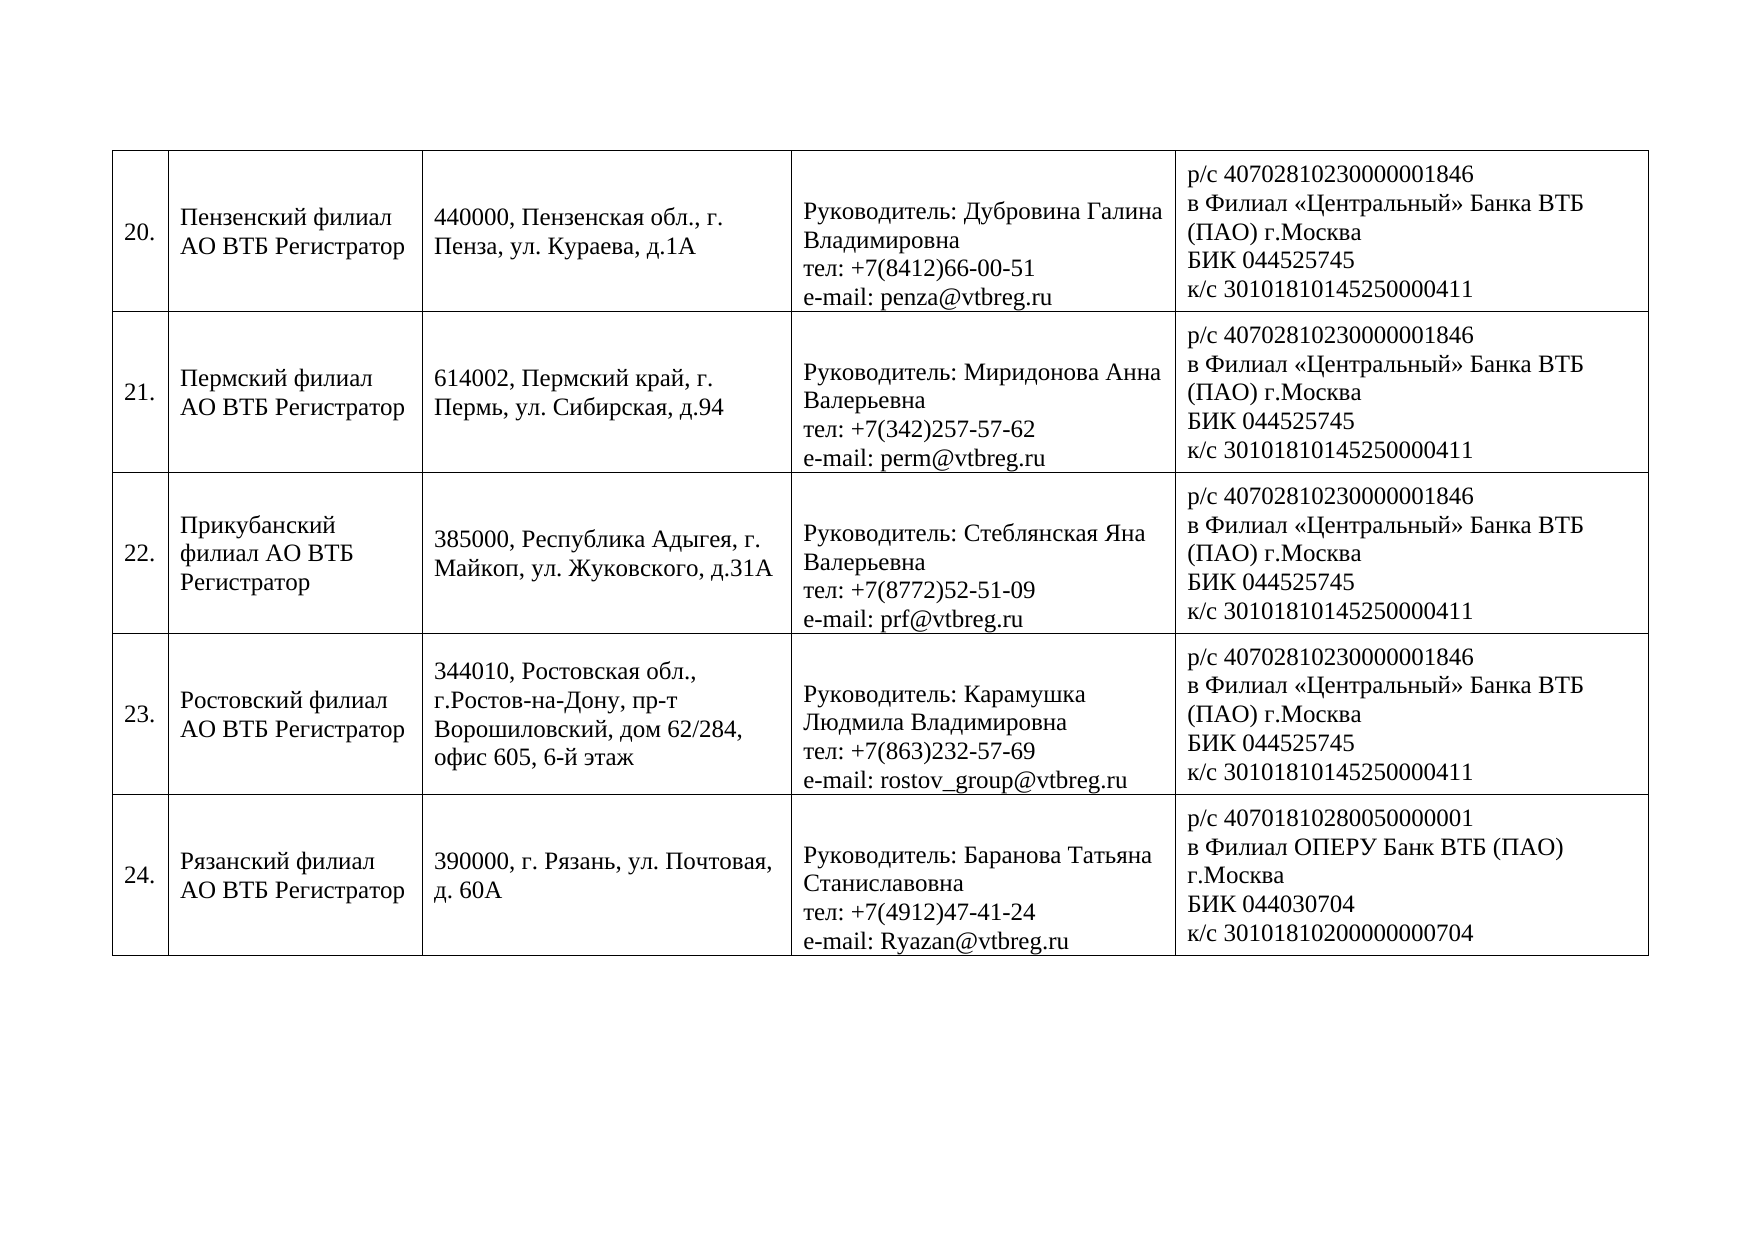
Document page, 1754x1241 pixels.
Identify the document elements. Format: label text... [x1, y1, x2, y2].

table_cell 344010, Ростовская обл., г.Ростов-на-Дону, пр-т Ворошиловский, дом 62/284, офис 605, 6-й этаж [423, 634, 791, 794]
table_cell Прикубанский филиал АО ВТБ Регистратор [169, 473, 422, 633]
table_cell [113, 151, 168, 311]
table_cell Пермский филиал АО ВТБ Регистратор [169, 312, 422, 472]
table_cell Рязанский филиал АО ВТБ Регистратор [169, 795, 422, 955]
table_cell р/с 40702810230000001846 в Филиал «Центральный» Банка ВТБ (ПАО) г.Москва БИК 044525745 к/с 30101810145250000411 [1176, 634, 1648, 794]
table_cell р/с 40702810230000001846 в Филиал «Центральный» Банка ВТБ (ПАО) г.Москва БИК 044525745 к/с 30101810145250000411 [1176, 312, 1648, 472]
table_cell Руководитель: Карамушка Людмила Владимировна тел: +7(863)232-57-69 e-mail: rostov_group@vtbreg.ru [792, 634, 1175, 794]
table_cell 440000, Пензенская обл., г. Пенза, ул. Кураева, д.1А [423, 151, 791, 311]
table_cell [1176, 151, 1648, 311]
table_cell Руководитель: Баранова Татьяна Станиславовна тел: +7(4912)47-41-24 e-mail: Ryazan@vtbreg.ru [792, 795, 1175, 955]
table_cell Пензенский филиал АО ВТБ Регистратор [169, 151, 422, 311]
table_cell Руководитель: Дубровина Галина Владимировна тел: +7(8412)66-00-51 e-mail: penza@vtbreg.ru [792, 151, 1175, 311]
table_cell р/с 40701810280050000001 в Филиал ОПЕРУ Банк ВТБ (ПАО) г.Москва БИК 044030704 к/с 30101810200000000704 [1176, 795, 1648, 955]
table_cell 385000, Республика Адыгея, г. Майкоп, ул. Жуковского, д.31А [423, 473, 791, 633]
table_cell [113, 473, 168, 633]
table_cell Руководитель: Стеблянская Яна Валерьевна тел: +7(8772)52-51-09 e-mail: prf@vtbreg.ru [792, 473, 1175, 633]
table_cell [113, 634, 168, 794]
table_cell Руководитель: Миридонова Анна Валерьевна тел: +7(342)257-57-62 e-mail: perm@vtbreg.ru [792, 312, 1175, 472]
table_cell Ростовский филиал АО ВТБ Регистратор [169, 634, 422, 794]
table_cell р/с 40702810230000001846 в Филиал «Центральный» Банка ВТБ (ПАО) г.Москва БИК 044525745 к/с 30101810145250000411 [1176, 473, 1648, 633]
table_cell [113, 795, 168, 955]
table_cell 614002, Пермский край, г. Пермь, ул. Сибирская, д.94 [423, 312, 791, 472]
table_cell [113, 312, 168, 472]
table_cell 390000, г. Рязань, ул. Почтовая, д. 60А [423, 795, 791, 955]
